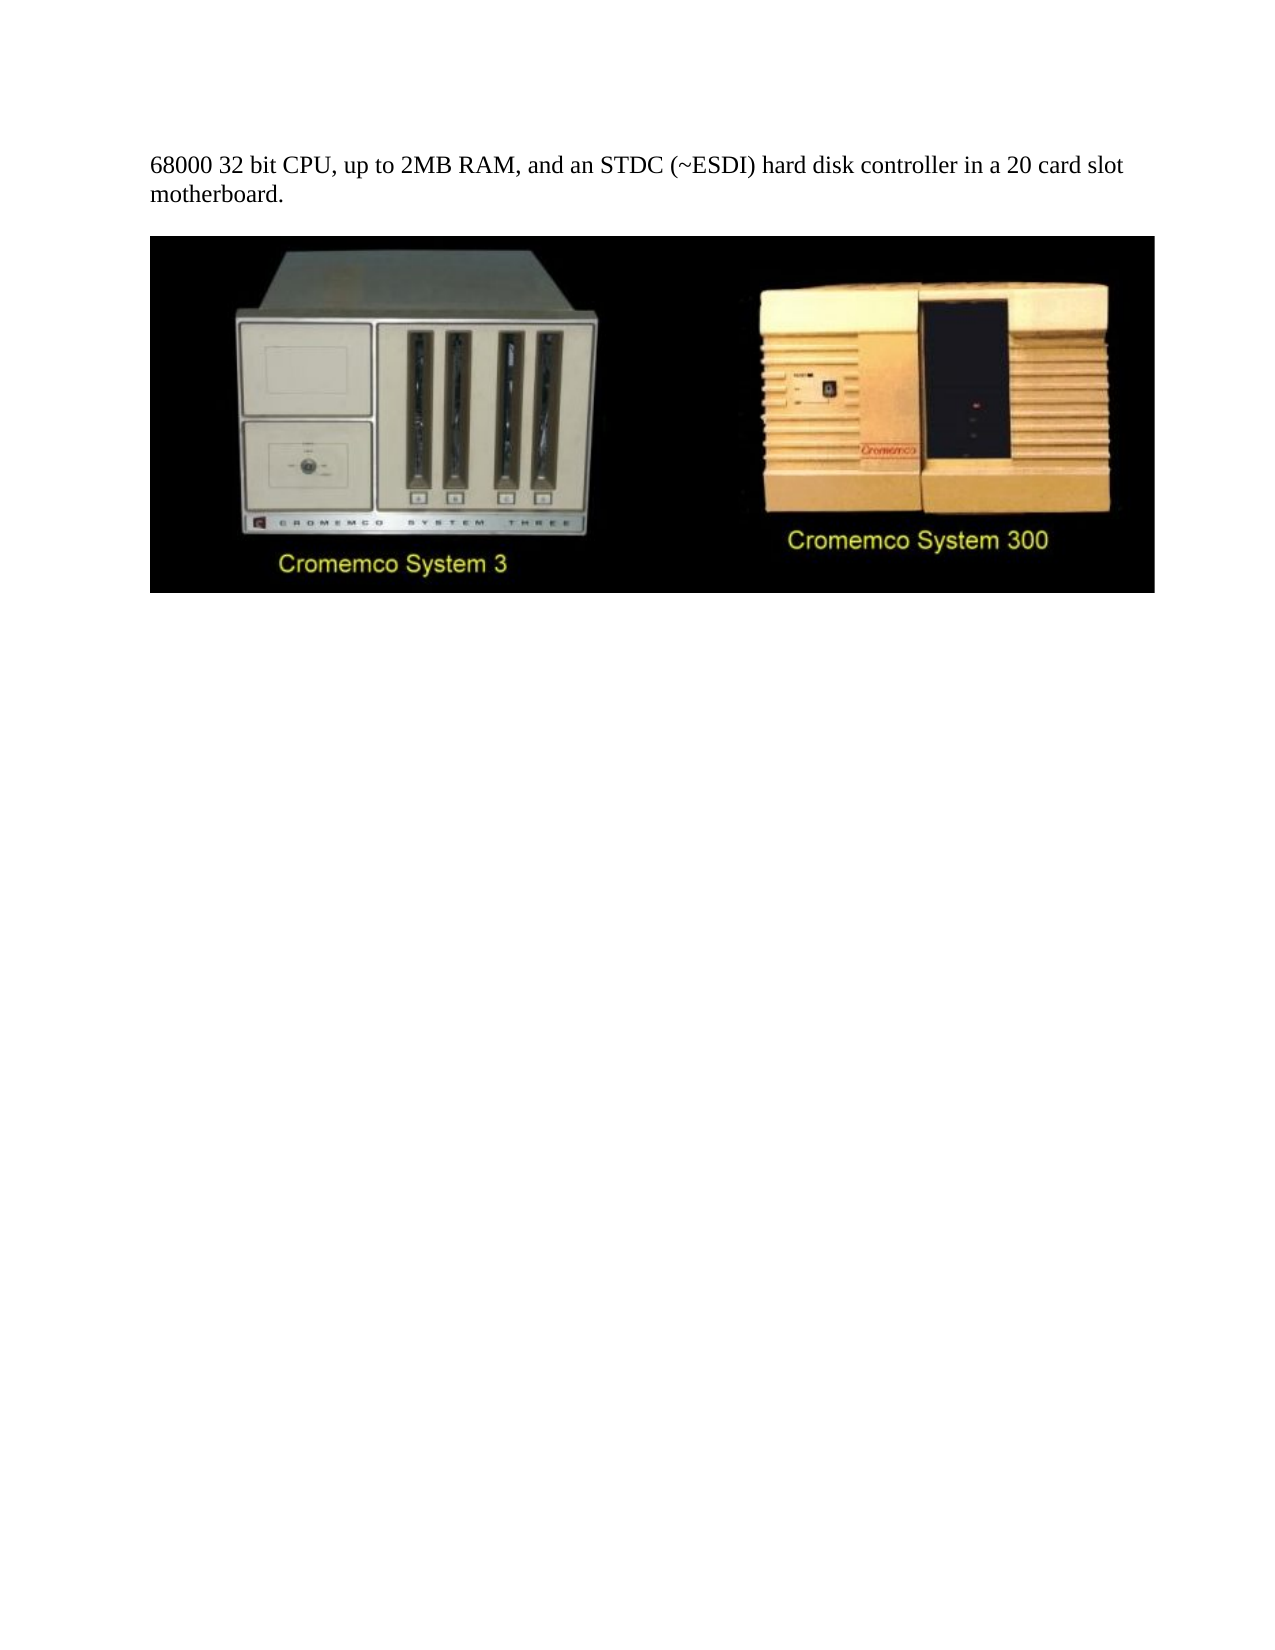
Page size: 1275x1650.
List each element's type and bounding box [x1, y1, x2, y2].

picture [150, 236, 1155, 593]
text [150, 150, 1125, 207]
